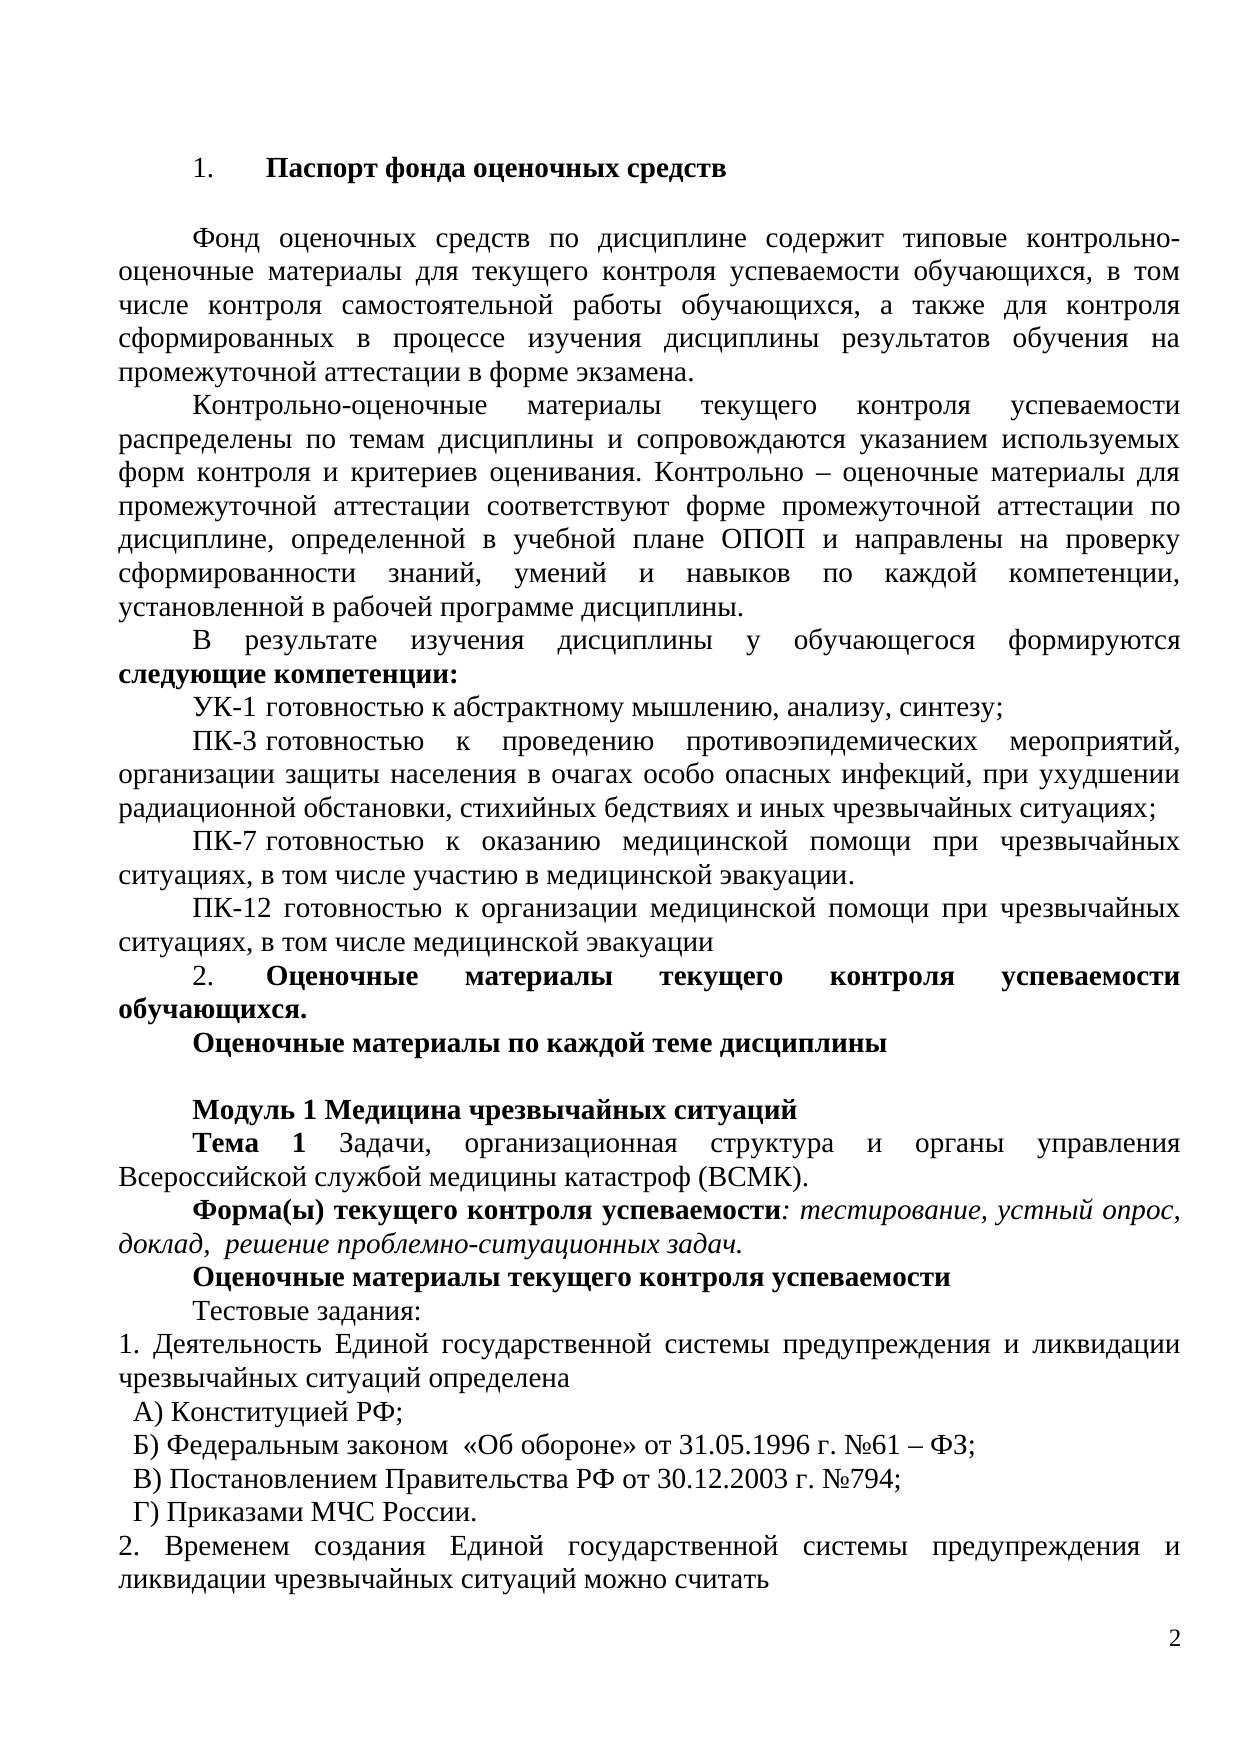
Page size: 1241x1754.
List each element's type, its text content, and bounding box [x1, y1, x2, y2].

list Контрольно-оценочные материалы текущего контроля успеваемости распределены по темам дисциплины и сопровождаются указанием используемых форм контроля и критериев оценивания. Контрольно – оценочные материалы для промежуточной аттестации соответствуют форме промежуточной аттестации по дисциплине, определенной в учебной плане ОПОП и направлены на проверку сформированности знаний, умений и навыков по каждой компетенции, установленной в рабочей программе дисциплины. [118, 387, 1181, 622]
text 1. Деятельность Единой государственной системы предупреждения и ликвидации чрезвычайных ситуаций определена [118, 1327, 1181, 1394]
text Оценочные материалы текущего контроля успеваемости [118, 1259, 1181, 1293]
list УК-1 готовностью к абстрактному мышлению, анализу, синтезу; [118, 689, 1181, 723]
text А) Конституцией РФ; [118, 1394, 1181, 1427]
list Оценочные материалы текущего контроля успеваемости обучающихся. [118, 958, 1181, 1025]
text В) Постановлением Правительства РФ от 30.12.2003 г. №794; [118, 1461, 1181, 1494]
list Фонд оценочных средств по дисциплине содержит типовые контрольно-оценочные материалы для текущего контроля успеваемости обучающихся, в том числе контроля самостоятельной работы обучающихся, а также для контроля сформированных в процессе изучения дисциплины результатов обучения на промежуточной аттестации в форме экзамена. [118, 220, 1181, 387]
text Тема 1 Задачи, организационная структура и органы управления Всероссийской службой медицины катастроф (ВСМК). [118, 1125, 1181, 1192]
list В результате изучения дисциплины у обучающегося формируются следующие компетенции: [118, 622, 1181, 689]
list Паспорт фонда оценочных средств [118, 150, 1181, 184]
list Модуль 1 Медицина чрезвычайных ситуаций [118, 1092, 1181, 1125]
text Б) Федеральным законом «Об обороне» от 31.05.1996 г. №61 – ФЗ; [118, 1427, 1181, 1461]
list Оценочные материалы по каждой теме дисциплины [118, 1025, 1181, 1058]
text Тестовые задания: [118, 1293, 1181, 1327]
text Г) Приказами МЧС России. [118, 1494, 1181, 1528]
text Форма(ы) текущего контроля успеваемости: тестирование, устный опрос, доклад, решение проблемно-ситуационных задач. [118, 1192, 1181, 1259]
list ПК-12 готовностью к организации медицинской помощи при чрезвычайных ситуациях, в том числе медицинской эвакуации [118, 891, 1181, 958]
list ПК-3 готовностью к проведению противоэпидемических мероприятий, организации защиты населения в очагах особо опасных инфекций, при ухудшении радиационной обстановки, стихийных бедствиях и иных чрезвычайных ситуациях; [118, 723, 1181, 823]
list ПК-7 готовностью к оказанию медицинской помощи при чрезвычайных ситуациях, в том числе участию в медицинской эвакуации. [118, 823, 1181, 891]
text 2. Временем создания Единой государственной системы предупреждения и ликвидации чрезвычайных ситуаций можно считать [118, 1528, 1181, 1595]
